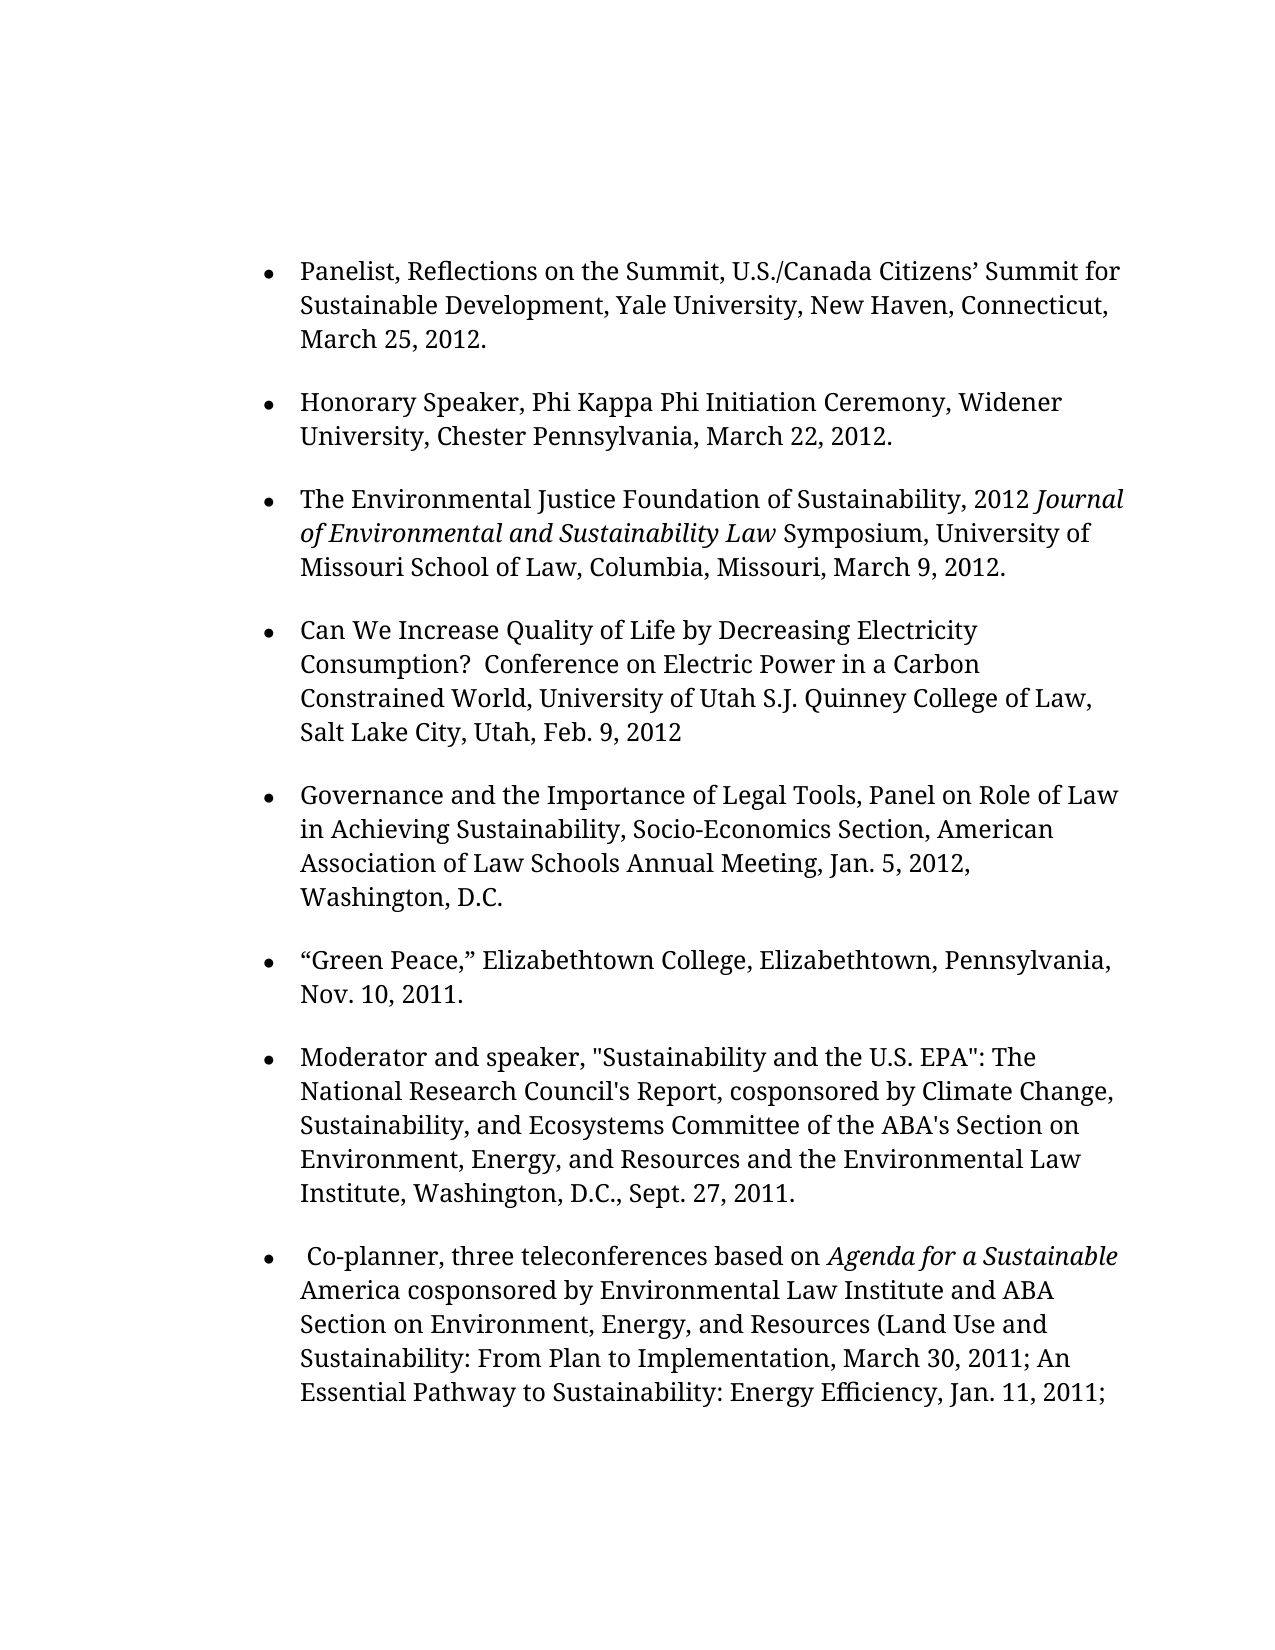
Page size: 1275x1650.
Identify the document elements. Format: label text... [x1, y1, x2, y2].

list Can We Increase Quality of Life by Decreasing Electricity Consumption? Conference on Electric Power in a Carbon Constrained World, University of Utah S.J. Quinney College of Law, Salt Lake City, Utah, Feb. 9, 2012 [262, 612, 1125, 749]
list Moderator and speaker, "Sustainability and the U.S. EPA": The National Research Council's Report, cosponsored by Climate Change, Sustainability, and Ecosystems Committee of the ABA's Section on Environment, Energy, and Resources and the Environmental Law Institute, Washington, D.C., Sept. 27, 2011. [262, 1039, 1125, 1210]
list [262, 1238, 1125, 1409]
list The Environmental Justice Foundation of Sustainability, 2012 Journal of Environmental and Sustainability Law Symposium, University of Missouri School of Law, Columbia, Missouri, March 9, 2012. [262, 482, 1125, 584]
list Honorary Speaker, Phi Kappa Phi Initiation Ceremony, Widener University, Chester Pennsylvania, March 22, 2012. [262, 385, 1125, 453]
list Panelist, Reflections on the Summit, U.S./Canada Citizens’ Summit for Sustainable Development, Yale University, New Haven, Connecticut, March 25, 2012. [262, 254, 1125, 356]
list Governance and the Importance of Legal Tools, Panel on Role of Law in Achieving Sustainability, Socio-Economics Section, American Association of Law Schools Annual Meeting, Jan. 5, 2012, Washington, D.C. [262, 777, 1125, 914]
list “Green Peace,” Elizabethtown College, Elizabethtown, Pennsylvania, Nov. 10, 2011. [262, 942, 1125, 1011]
